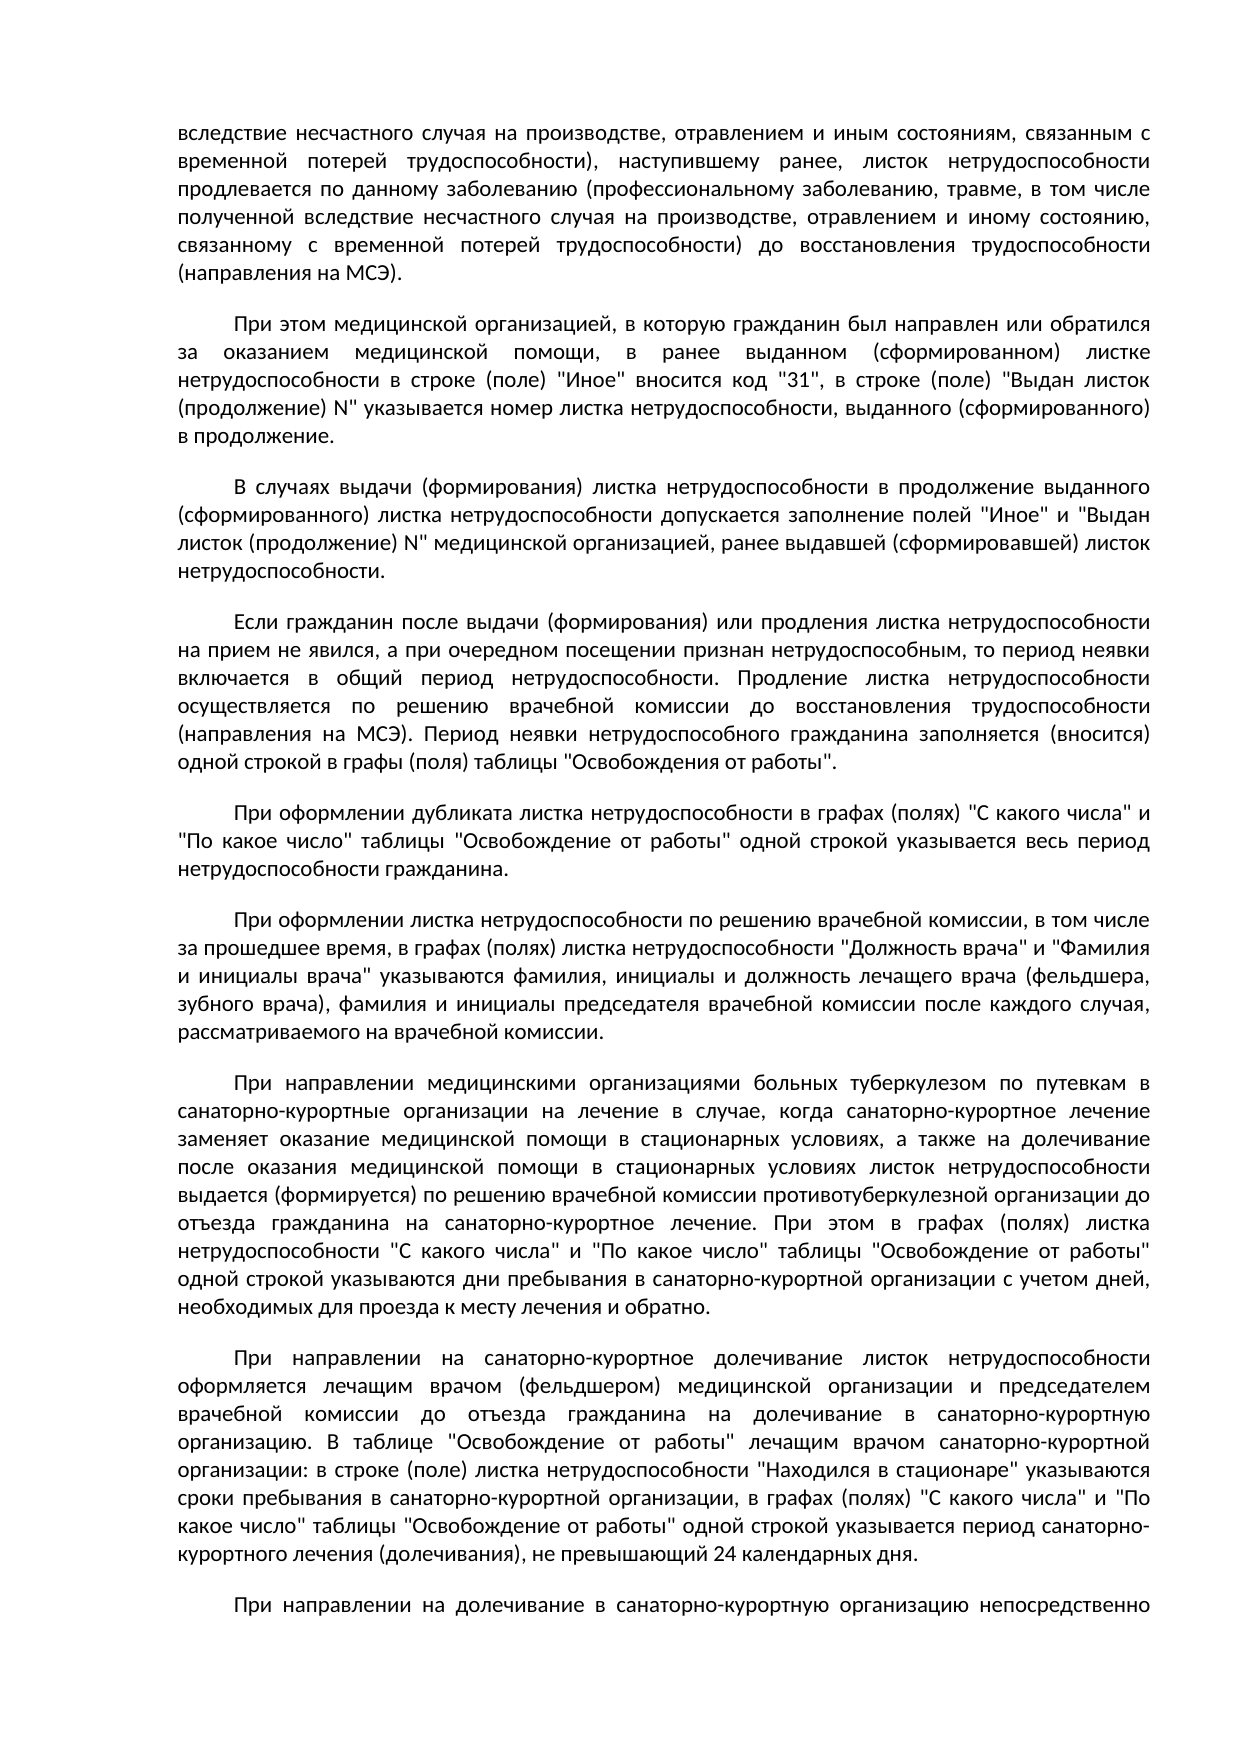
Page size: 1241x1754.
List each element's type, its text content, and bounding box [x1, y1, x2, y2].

text При этом медицинской организацией, в которую гражданин был направлен или обратился за оказанием медицинской помощи, в ранее выданном (сформированном) листке нетрудоспособности в строке (поле) "Иное" вносится код "31", в строке (поле) "Выдан листок (продолжение) N" указывается номер листка нетрудоспособности, выданного (сформированного) в продолжение. [177, 309, 1152, 449]
text При направлении медицинскими организациями больных туберкулезом по путевкам в санаторно-курортные организации на лечение в случае, когда санаторно-курортное лечение заменяет оказание медицинской помощи в стационарных условиях, а также на долечивание после оказания медицинской помощи в стационарных условиях листок нетрудоспособности выдается (формируется) по решению врачебной комиссии противотуберкулезной организации до отъезда гражданина на санаторно-курортное лечение. При этом в графах (полях) листка нетрудоспособности "С какого числа" и "По какое число" таблицы "Освобождение от работы" одной строкой указываются дни пребывания в санаторно-курортной организации с учетом дней, необходимых для проезда к месту лечения и обратно. [177, 1068, 1152, 1320]
text При оформлении дубликата листка нетрудоспособности в графах (полях) "С какого числа" и "По какое число" таблицы "Освобождение от работы" одной строкой указывается весь период нетрудоспособности гражданина. [177, 798, 1152, 882]
text В случаях выдачи (формирования) листка нетрудоспособности в продолжение выданного (сформированного) листка нетрудоспособности допускается заполнение полей "Иное" и "Выдан листок (продолжение) N" медицинской организацией, ранее выдавшей (сформировавшей) листок нетрудоспособности. [177, 472, 1152, 584]
text При направлении на санаторно-курортное долечивание листок нетрудоспособности оформляется лечащим врачом (фельдшером) медицинской организации и председателем врачебной комиссии до отъезда гражданина на долечивание в санаторно-курортную организацию. В таблице "Освобождение от работы" лечащим врачом санаторно-курортной организации: в строке (поле) листка нетрудоспособности "Находился в стационаре" указываются сроки пребывания в санаторно-курортной организации, в графах (полях) "С какого числа" и "По какое число" таблицы "Освобождение от работы" одной строкой указывается период санаторно-курортного лечения (долечивания), не превышающий 24 календарных дня. [177, 1343, 1152, 1567]
text Если гражданин после выдачи (формирования) или продления листка нетрудоспособности на прием не явился, а при очередном посещении признан нетрудоспособным, то период неявки включается в общий период нетрудоспособности. Продление листка нетрудоспособности осуществляется по решению врачебной комиссии до восстановления трудоспособности (направления на МСЭ). Период неявки нетрудоспособного гражданина заполняется (вносится) одной строкой в графы (поля) таблицы "Освобождения от работы". [177, 607, 1152, 775]
text При оформлении листка нетрудоспособности по решению врачебной комиссии, в том числе за прошедшее время, в графах (полях) листка нетрудоспособности "Должность врача" и "Фамилия и инициалы врача" указываются фамилия, инициалы и должность лечащего врача (фельдшера, зубного врача), фамилия и инициалы председателя врачебной комиссии после каждого случая, рассматриваемого на врачебной комиссии. [177, 905, 1152, 1045]
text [177, 118, 1152, 286]
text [177, 1590, 1152, 1618]
